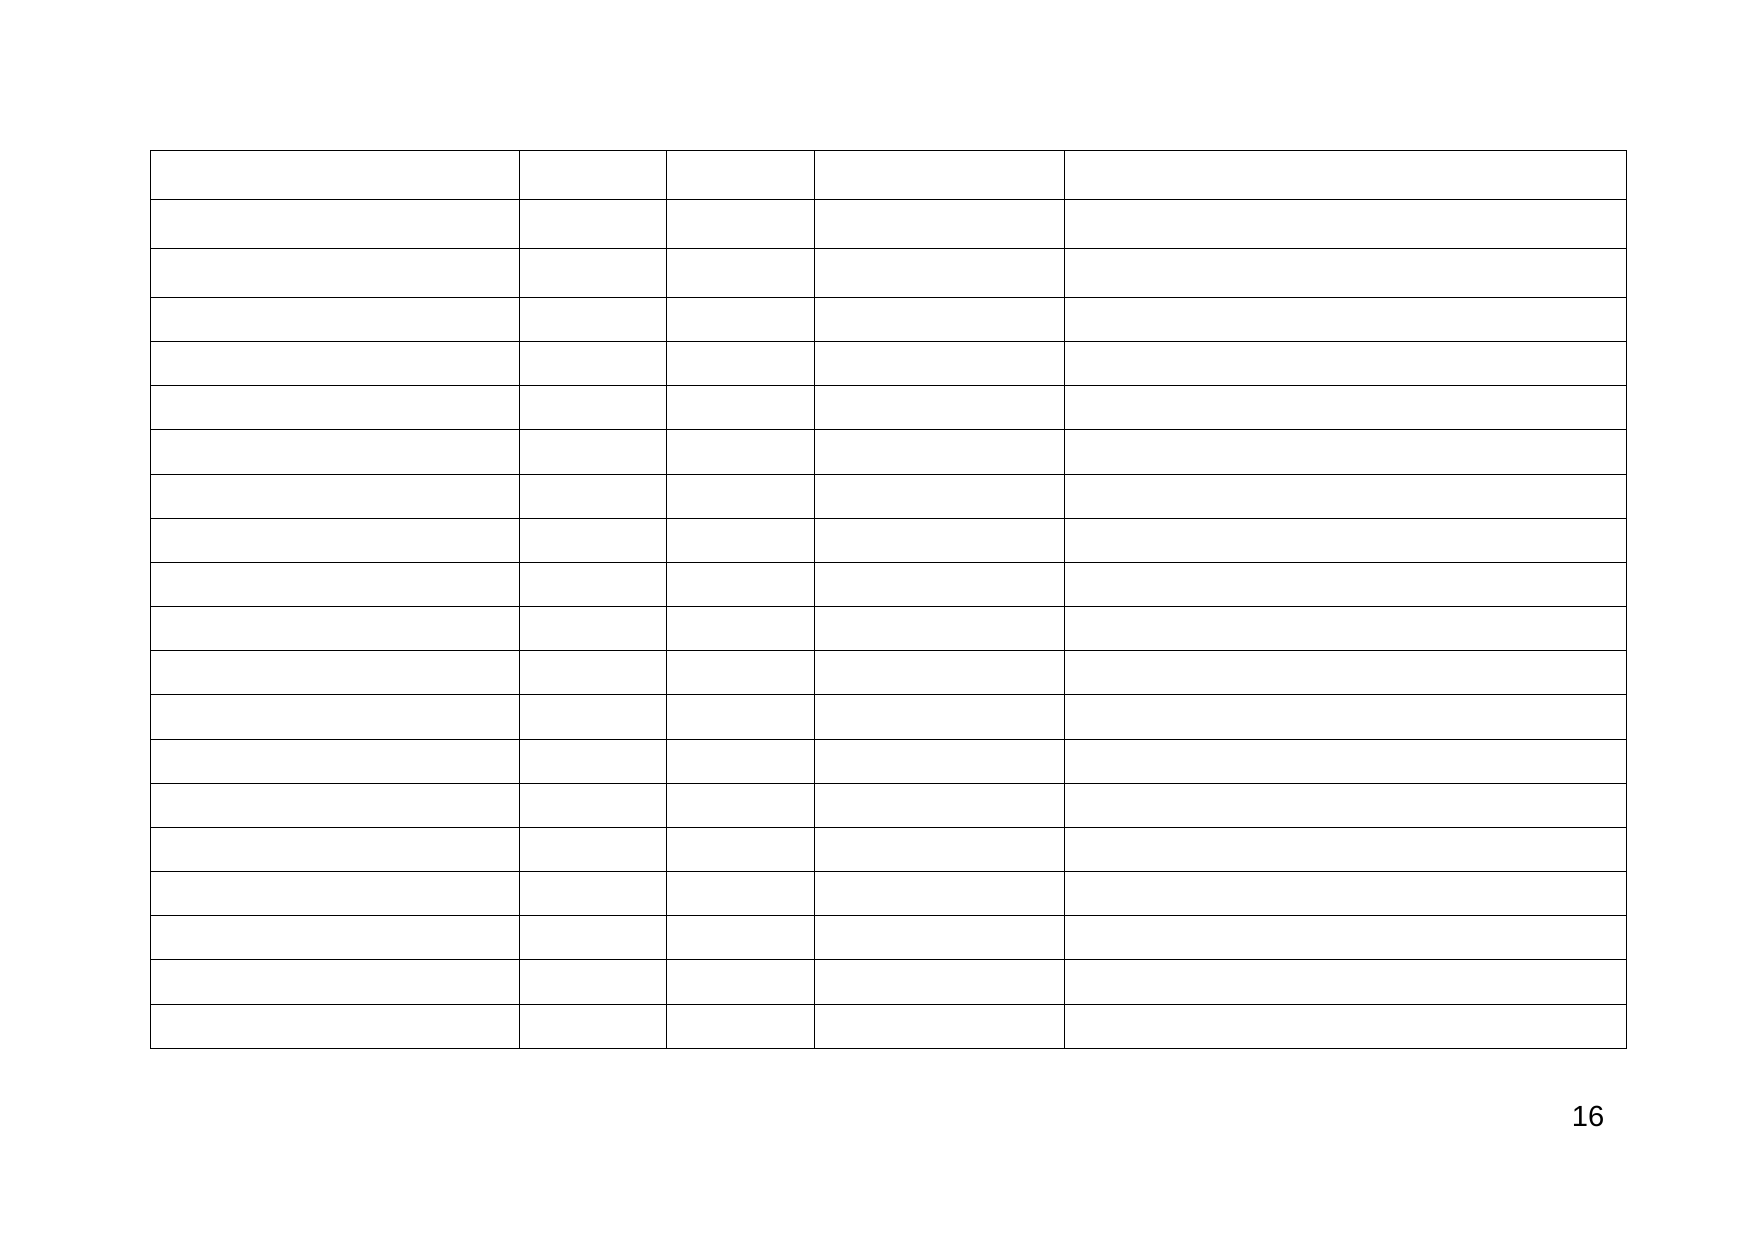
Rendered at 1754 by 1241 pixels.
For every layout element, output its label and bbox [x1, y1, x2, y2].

table_cell [1065, 430, 1626, 473]
table_cell [520, 1005, 666, 1048]
table_cell [815, 249, 1064, 297]
table_cell [1065, 740, 1626, 783]
table_cell [1065, 872, 1626, 915]
table_cell [520, 430, 666, 473]
table_cell [151, 1005, 519, 1048]
table_cell [815, 607, 1064, 650]
table_cell [520, 960, 666, 1003]
table_cell [815, 784, 1064, 827]
table_cell [667, 386, 814, 429]
table_cell [520, 872, 666, 915]
table_cell [667, 651, 814, 694]
table_cell [1065, 249, 1626, 297]
table_cell [151, 695, 519, 738]
table_cell [151, 386, 519, 429]
table_cell [151, 872, 519, 915]
table_cell [815, 960, 1064, 1003]
table_cell [1065, 651, 1626, 694]
table_cell [667, 151, 814, 199]
table_cell [151, 740, 519, 783]
table_cell [151, 784, 519, 827]
table_cell [520, 828, 666, 871]
table_cell [520, 784, 666, 827]
table_cell [520, 151, 666, 199]
table_cell [151, 519, 519, 562]
table_cell [151, 916, 519, 959]
table_cell [151, 249, 519, 297]
table_cell [815, 695, 1064, 738]
table_cell [520, 916, 666, 959]
table_cell [667, 916, 814, 959]
table_cell [667, 200, 814, 248]
table_cell [151, 151, 519, 199]
table_cell [815, 151, 1064, 199]
table_cell [520, 695, 666, 738]
table_cell [667, 740, 814, 783]
table_cell [151, 563, 519, 606]
table_cell [1065, 784, 1626, 827]
table_cell [1065, 342, 1626, 385]
table_cell [1065, 607, 1626, 650]
table_cell [667, 872, 814, 915]
table_cell [815, 298, 1064, 341]
table_cell [815, 430, 1064, 473]
table_cell [815, 651, 1064, 694]
table_cell [151, 430, 519, 473]
table_cell [815, 1005, 1064, 1048]
table_cell [667, 249, 814, 297]
table_cell [520, 563, 666, 606]
table_cell [1065, 916, 1626, 959]
table_cell [667, 695, 814, 738]
table_cell [815, 563, 1064, 606]
table_cell [667, 784, 814, 827]
table_cell [520, 386, 666, 429]
table_cell [815, 200, 1064, 248]
table_cell [1065, 519, 1626, 562]
table_cell [667, 298, 814, 341]
table_cell [151, 200, 519, 248]
table_cell [1065, 298, 1626, 341]
table_cell [151, 960, 519, 1003]
table_cell [667, 1005, 814, 1048]
table_cell [667, 475, 814, 518]
table_cell [520, 651, 666, 694]
table_cell [1065, 960, 1626, 1003]
table_cell [520, 519, 666, 562]
table_cell [1065, 828, 1626, 871]
table_cell [520, 740, 666, 783]
table_cell [1065, 563, 1626, 606]
table_cell [151, 651, 519, 694]
table_cell [815, 475, 1064, 518]
table_cell [520, 342, 666, 385]
table_cell [520, 249, 666, 297]
table_cell [667, 607, 814, 650]
table_cell [815, 519, 1064, 562]
table_cell [151, 475, 519, 518]
table_cell [151, 828, 519, 871]
table_cell [1065, 475, 1626, 518]
table_cell [667, 342, 814, 385]
table_cell [520, 607, 666, 650]
table_cell [815, 828, 1064, 871]
table_cell [151, 342, 519, 385]
table_cell [667, 519, 814, 562]
table_cell [520, 298, 666, 341]
table_cell [667, 563, 814, 606]
table_cell [815, 386, 1064, 429]
table_cell [1065, 386, 1626, 429]
table_cell [815, 342, 1064, 385]
table_cell [520, 200, 666, 248]
table_cell [815, 916, 1064, 959]
table_cell [1065, 151, 1626, 199]
table_cell [151, 298, 519, 341]
table_cell [520, 475, 666, 518]
table_cell [151, 607, 519, 650]
table_cell [1065, 1005, 1626, 1048]
table_cell [815, 872, 1064, 915]
table_cell [667, 828, 814, 871]
table_cell [815, 740, 1064, 783]
table_cell [667, 430, 814, 473]
table_cell [667, 960, 814, 1003]
table_cell [1065, 695, 1626, 738]
table_cell [1065, 200, 1626, 248]
